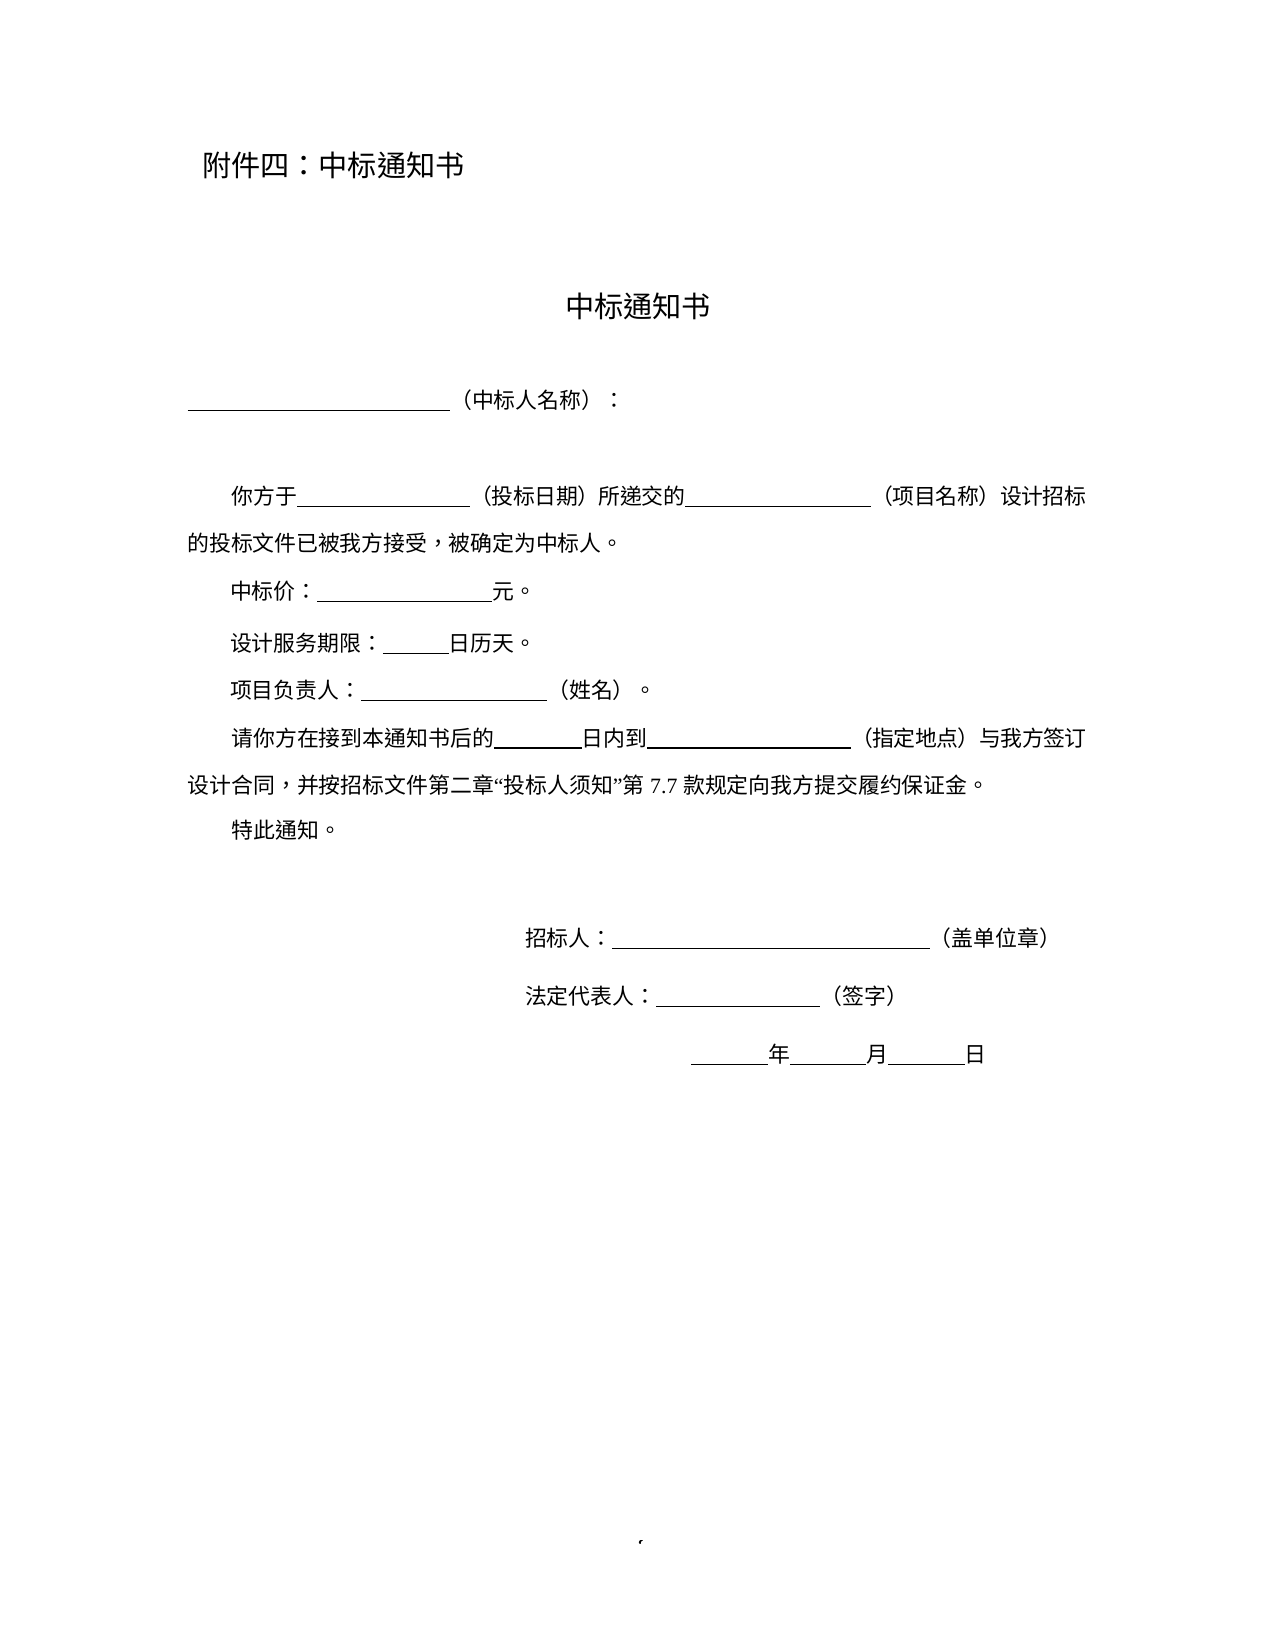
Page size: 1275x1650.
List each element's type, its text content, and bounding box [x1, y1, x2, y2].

text 法定代表人： （签字） [525, 981, 1089, 1011]
text 的投标文件已被我方接受，被确定为中标人。 中标价： 元。 [187, 528, 626, 606]
text 年 月 日 [691, 1039, 1089, 1069]
text 项目负责人： （姓名）。 [230, 675, 1089, 705]
text （中标人名称）： [187, 386, 1089, 415]
text 中标通知书 [177, 286, 1098, 326]
text 设计服务期限： 日历天。 [230, 628, 1089, 657]
text 请你方在接到本通知书后的 日内到 （指定地点）与我方签订 [231, 722, 1100, 752]
text 招标人： （盖单位章） [525, 923, 1089, 952]
subtitle 附件四：中标通知书 [202, 146, 1089, 184]
text 设计合同，并按招标文件第二章“投标人须知”第 7.7 款规定向我方提交履约保证金。 特此通知。 [187, 770, 990, 845]
text 你方于 （投标日期）所递交的 （项目名称）设计招标 [231, 481, 1100, 511]
